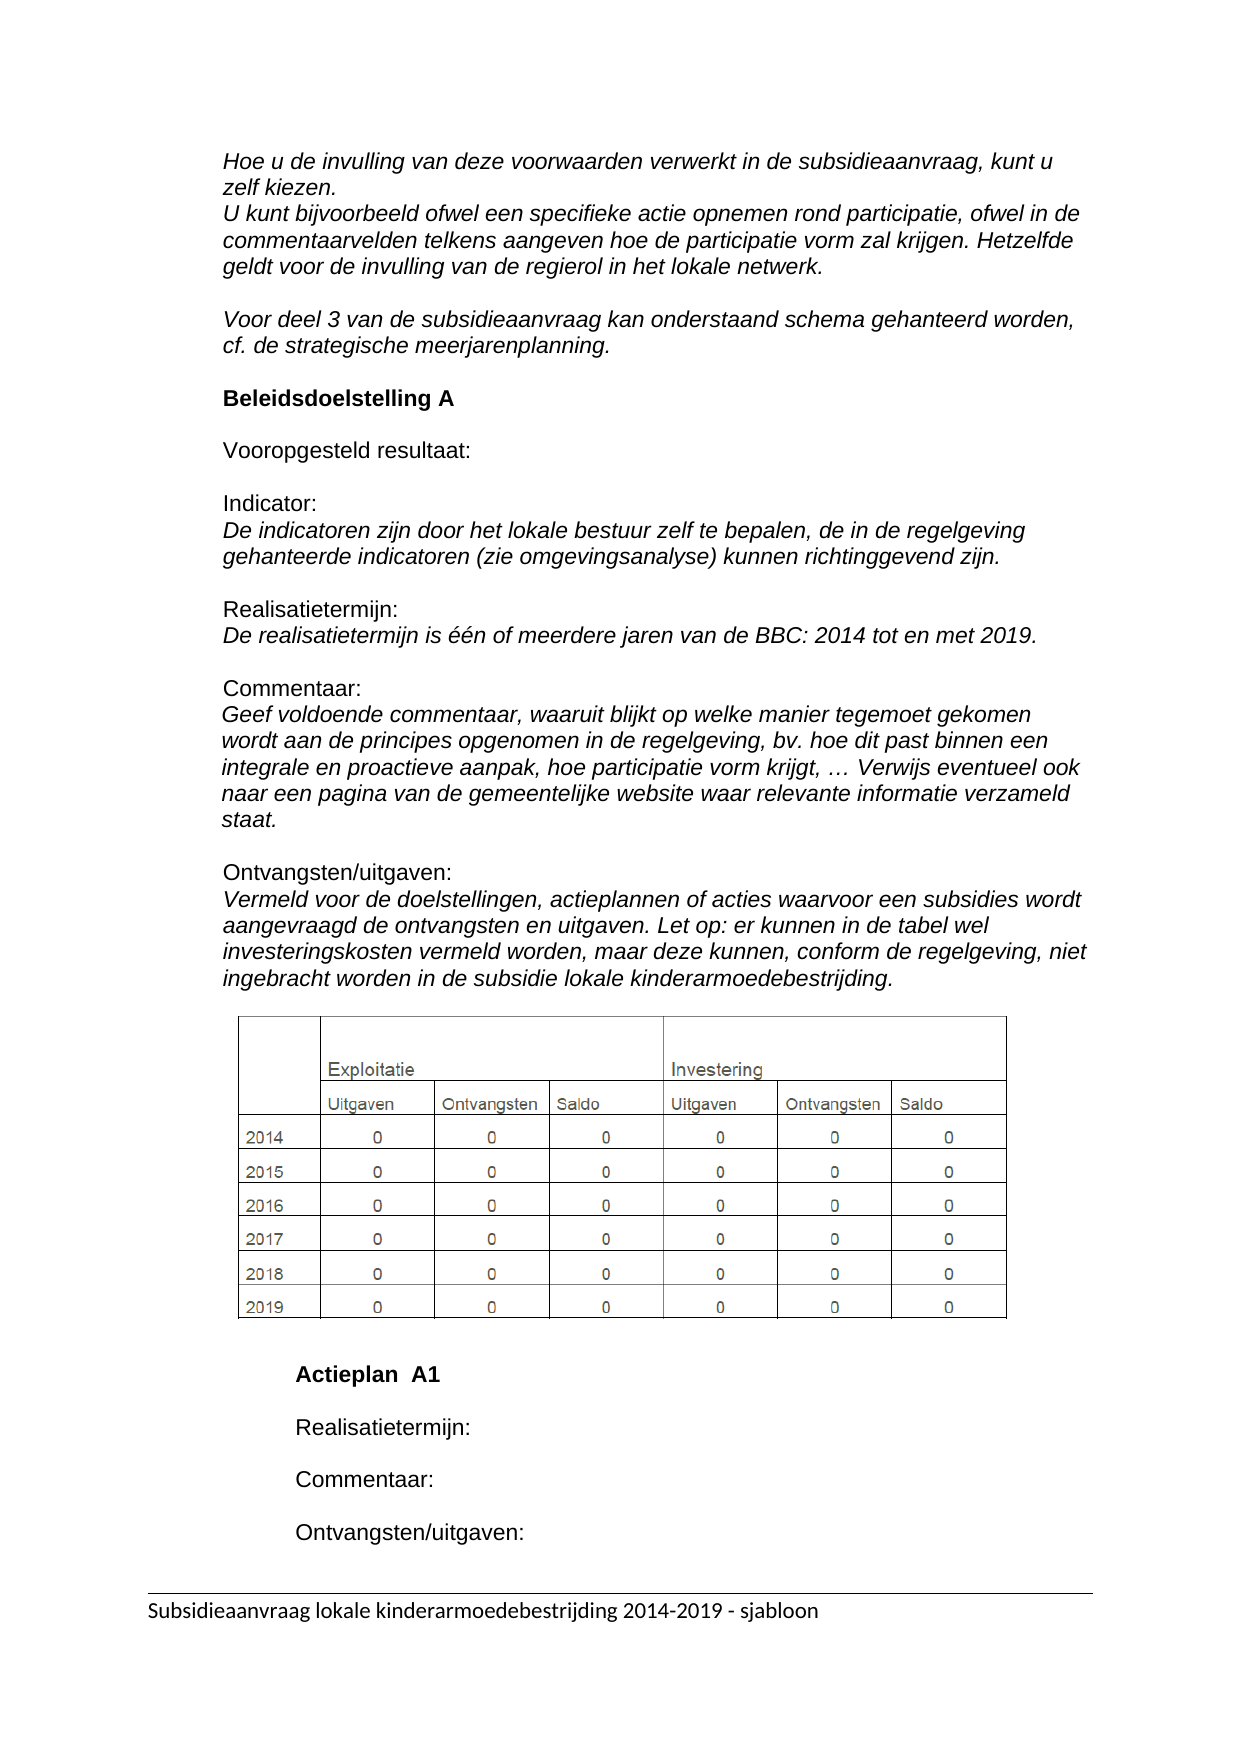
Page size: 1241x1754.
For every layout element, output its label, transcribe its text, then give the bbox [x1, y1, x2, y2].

list Hoe u de invulling van deze voorwaarden verwerkt in de subsidieaanvraag, kunt u zelf kiezen. [223, 148, 1093, 200]
list Vooropgesteld resultaat: [223, 437, 1093, 464]
text Geef voldoende commentaar, waaruit blijkt op welke manier tegemoet gekomen wordt aan de principes opgenomen in de regelgeving, bv. hoe dit past binnen een integrale en proactieve aanpak, hoe participatie vorm krijgt, … Verwijs eventueel ook naar een pagina van de gemeentelijke website waar relevante informatie verzameld staat. [221, 701, 1093, 833]
list Voor deel 3 van de subsidieaanvraag kan onderstaand schema gehanteerd worden, cf. de strategische meerjarenplanning. [223, 306, 1093, 358]
list Realisatietermijn: [295, 1413, 1093, 1440]
list Commentaar: [223, 675, 1093, 701]
list Beleidsdoelstelling A [223, 385, 1093, 411]
list Ontvangsten/uitgaven: [295, 1519, 1093, 1545]
list Ontvangsten/uitgaven: [223, 859, 1093, 886]
list De realisatietermijn is één of meerdere jaren van de BBC: 2014 tot en met 2019. [223, 622, 1093, 648]
list De indicatoren zijn door het lokale bestuur zelf te bepalen, de in de regelgeving gehanteerde indicatoren (zie omgevingsanalyse) kunnen richtinggevend zijn. [223, 517, 1093, 569]
list Actieplan A1 [295, 1361, 1093, 1387]
list Vermeld voor de doelstellingen, actieplannen of acties waarvoor een subsidies wordt aangevraagd de ontvangsten en uitgaven. Let op: er kunnen in de tabel wel investeringskosten vermeld worden, maar deze kunnen, conform de regelgeving, niet ingebracht worden in de subsidie lokale kinderarmoedebestrijding. [223, 886, 1093, 991]
list Realisatietermijn: [223, 596, 1093, 622]
list U kunt bijvoorbeeld ofwel een specifieke actie opnemen rond participatie, ofwel in de commentaarvelden telkens aangeven hoe de participatie vorm zal krijgen. Hetzelfde geldt voor de invulling van de regierol in het lokale netwerk. [223, 200, 1093, 279]
picture [222, 991, 1026, 1335]
list Commentaar: [295, 1466, 1093, 1493]
list Indicator: [223, 490, 1093, 517]
